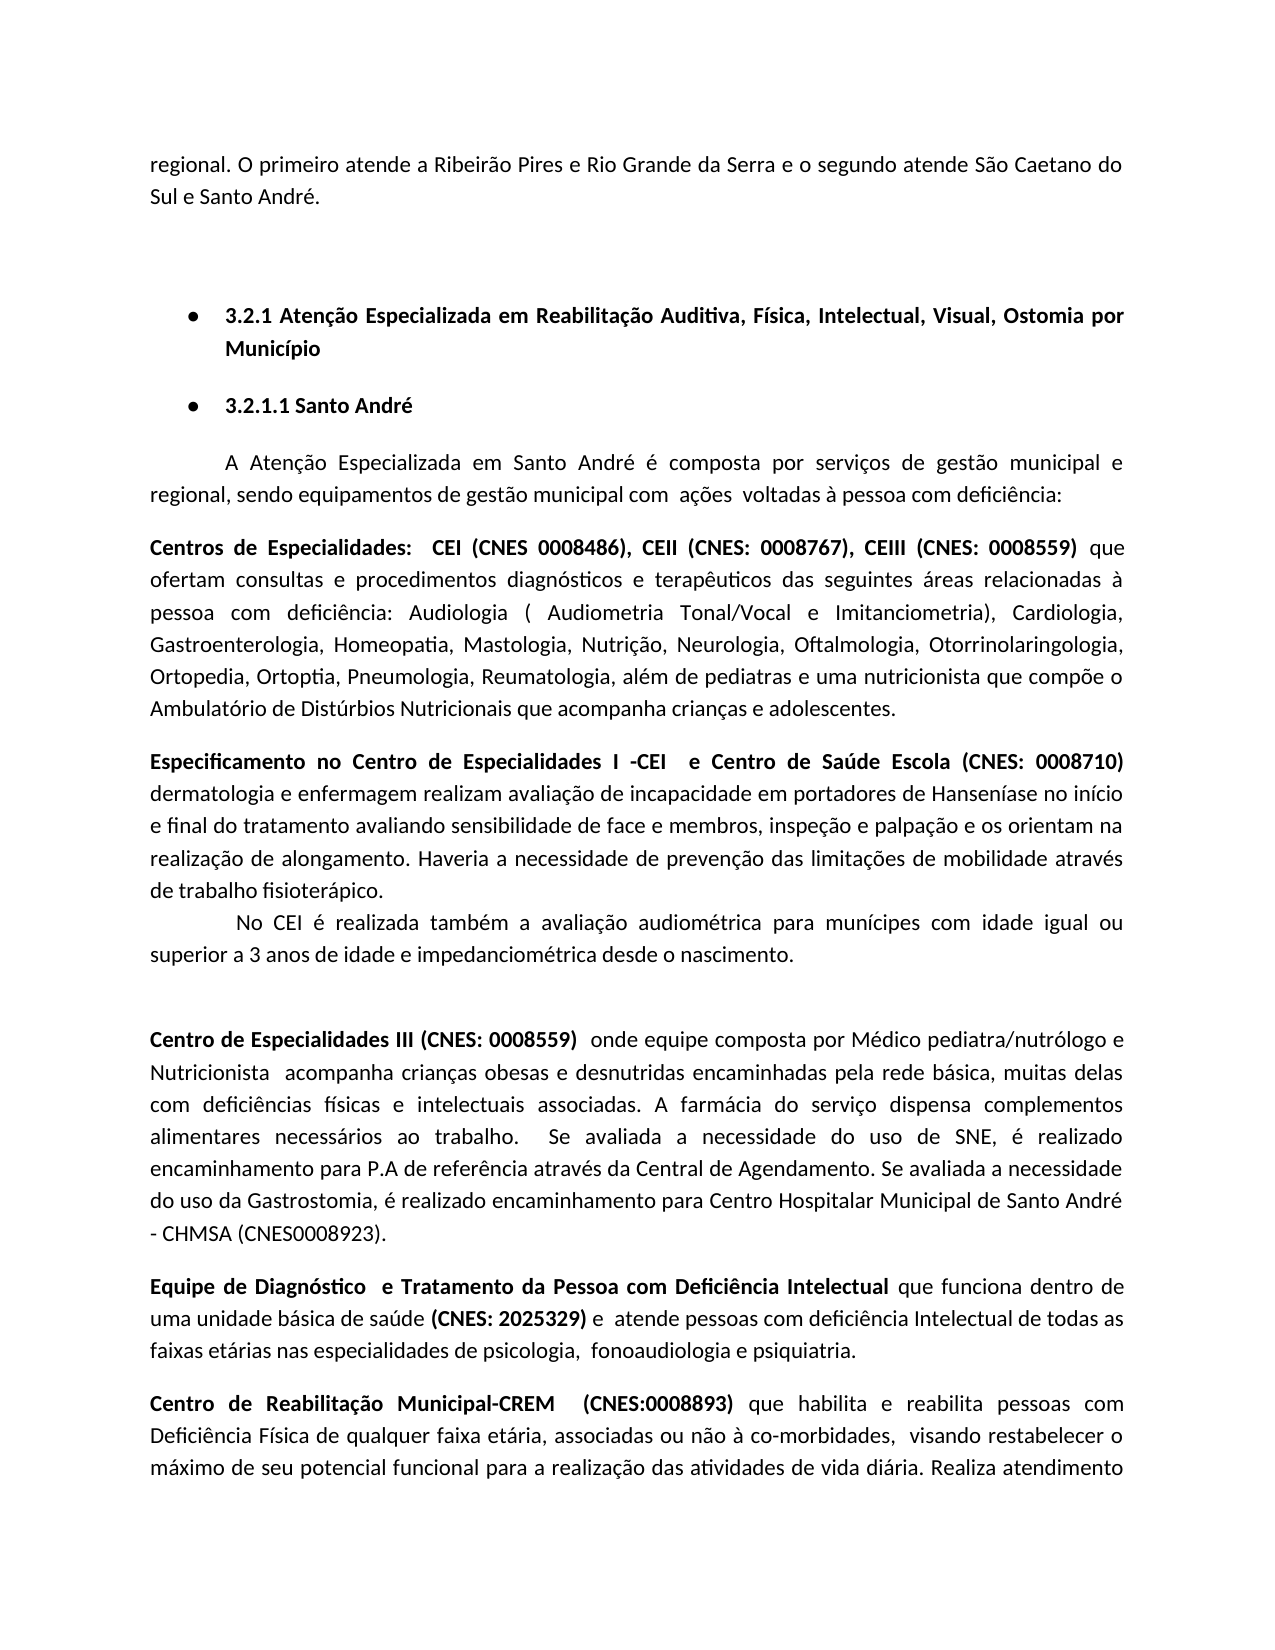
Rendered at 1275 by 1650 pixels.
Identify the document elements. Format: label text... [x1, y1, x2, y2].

text A Atenção Especializada em Santo André é composta por serviços de gestão municipal e regional, sendo equipamentos de gestão municipal com ações voltadas à pessoa com deficiência: [150, 448, 1125, 508]
text Especificamento no Centro de Especialidades I -CEI e Centro de Saúde Escola (CNES: 0008710) dermatologia e enfermagem realizam avaliação de incapacidade em portadores de Hanseníase no início e final do tratamento avaliando sensibilidade de face e membros, inspeção e palpação e os orientam na realização de alongamento. Haveria a necessidade de prevenção das limitações de mobilidade através de trabalho fisioterápico. [150, 747, 1125, 904]
text No CEI é realizada também a avaliação audiométrica para munícipes com idade igual ou superior a 3 anos de idade e impedanciométrica desde o nascimento. [150, 908, 1125, 968]
list 3.2.1.1 Santo André [187, 391, 1125, 419]
list 3.2.1 Atenção Especializada em Reabilitação Auditiva, Física, Intelectual, Visual, Ostomia por Município [187, 302, 1125, 362]
text Centro de Especialidades III (CNES: 0008559) onde equipe composta por Médico pediatra/nutrólogo e Nutricionista acompanha crianças obesas e desnutridas encaminhadas pela rede básica, muitas delas com deficiências físicas e intelectuais associadas. A farmácia do serviço dispensa complementos alimentares necessários ao trabalho. Se avaliada a necessidade do uso de SNE, é realizado encaminhamento para P.A de referência através da Central de Agendamento. Se avaliada a necessidade do uso da Gastrostomia, é realizado encaminhamento para Centro Hospitalar Municipal de Santo André - CHMSA (CNES0008923). [150, 1026, 1125, 1247]
text Centros de Especialidades: CEI (CNES 0008486), CEII (CNES: 0008767), CEIII (CNES: 0008559) que ofertam consultas e procedimentos diagnósticos e terapêuticos das seguintes áreas relacionadas à pessoa com deficiência: Audiologia ( Audiometria Tonal/Vocal e Imitanciometria), Cardiologia, Gastroenterologia, Homeopatia, Mastologia, Nutrição, Neurologia, Oftalmologia, Otorrinolaringologia, Ortopedia, Ortoptia, Pneumologia, Reumatologia, além de pediatras e uma nutricionista que compõe o Ambulatório de Distúrbios Nutricionais que acompanha crianças e adolescentes. [150, 533, 1125, 722]
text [150, 150, 1125, 210]
text Equipe de Diagnóstico e Tratamento da Pessoa com Deficiência Intelectual que funciona dentro de uma unidade básica de saúde (CNES: 2025329) e atende pessoas com deficiência Intelectual de todas as faixas etárias nas especialidades de psicologia, fonoaudiologia e psiquiatria. [150, 1272, 1125, 1364]
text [150, 1389, 1125, 1482]
